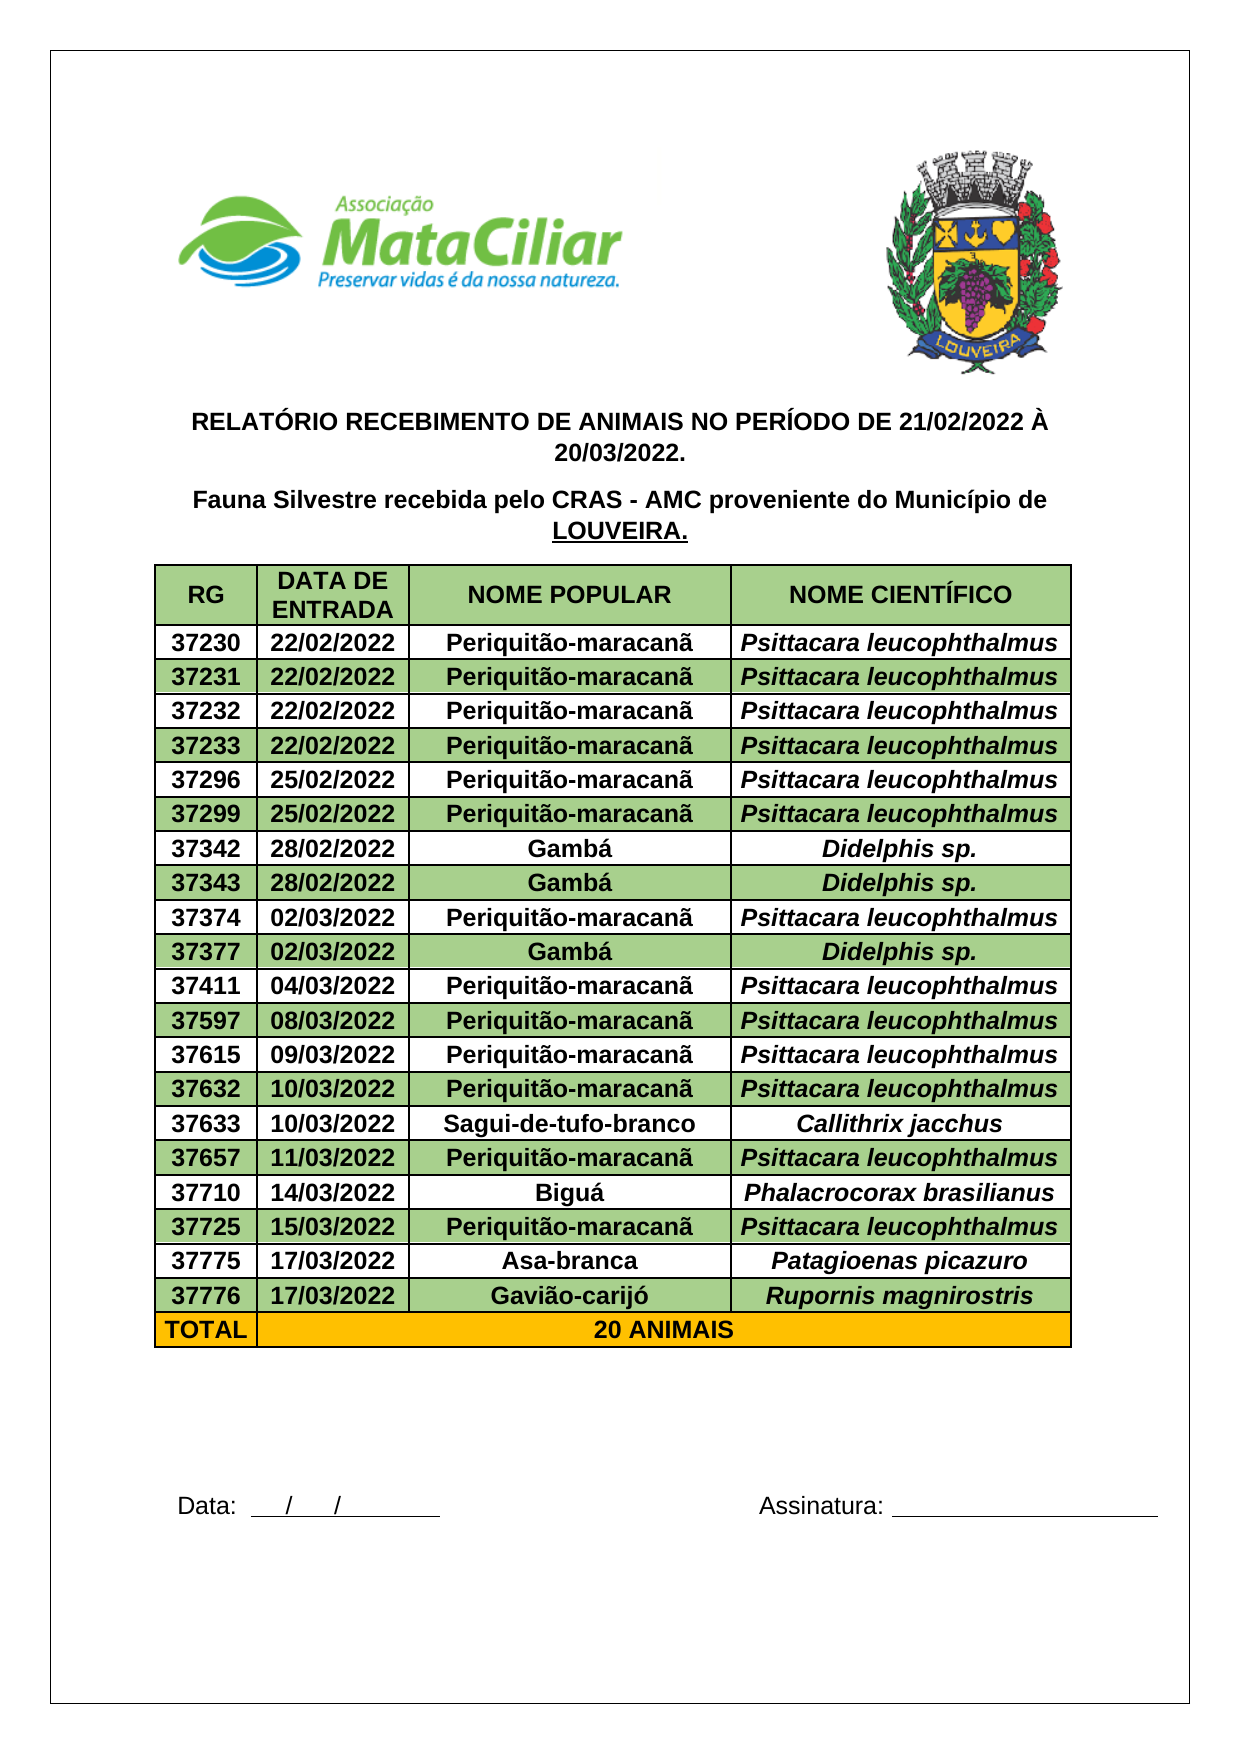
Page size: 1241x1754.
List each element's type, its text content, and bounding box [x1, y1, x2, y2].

table_cell 10/03/2022 [258, 1073, 408, 1105]
table_cell 22/02/2022 [258, 695, 408, 727]
table_header NOME CIENTÍFICO [732, 566, 1070, 624]
table_cell Periquitão-maracanã [410, 798, 730, 830]
table_header RG [156, 566, 256, 624]
table_cell 17/03/2022 [258, 1279, 408, 1311]
text Fauna Silvestre recebida pelo CRAS - AMC proveniente do Município de LOUVEIRA. [177, 485, 1063, 545]
table_cell Periquitão-maracanã [410, 626, 730, 658]
table_cell Periquitão-maracanã [410, 1210, 730, 1242]
table_cell 20 ANIMAIS [258, 1313, 1070, 1346]
table_cell Gambá [410, 832, 730, 864]
table_cell Callithrix jacchus [732, 1107, 1070, 1139]
table_cell Periquitão-maracanã [410, 1141, 730, 1174]
text Data: / / Assinatura: [177, 1491, 1063, 1519]
table_header NOME POPULAR [410, 566, 730, 624]
table_cell Periquitão-maracanã [410, 1004, 730, 1036]
table_cell Gambá [410, 866, 730, 899]
table_cell 37342 [156, 832, 256, 864]
table_cell 22/02/2022 [258, 729, 408, 761]
table_cell 28/02/2022 [258, 866, 408, 899]
table_cell 02/03/2022 [258, 935, 408, 967]
table_cell 37230 [156, 626, 256, 658]
table_cell 37411 [156, 970, 256, 1002]
table_cell 37632 [156, 1073, 256, 1105]
table_cell 10/03/2022 [258, 1107, 408, 1139]
table_cell 25/02/2022 [258, 763, 408, 796]
table_cell Periquitão-maracanã [410, 729, 730, 761]
table_cell 37377 [156, 935, 256, 967]
table_cell 17/03/2022 [258, 1245, 408, 1277]
table_cell Periquitão-maracanã [410, 970, 730, 1002]
table_cell Psittacara leucophthalmus [732, 1038, 1070, 1071]
table_cell Psittacara leucophthalmus [732, 970, 1070, 1002]
table_cell Sagui-de-tufo-branco [410, 1107, 730, 1139]
table_cell Didelphis sp. [732, 935, 1070, 967]
table_cell 22/02/2022 [258, 626, 408, 658]
table_cell 37633 [156, 1107, 256, 1139]
table_cell 02/03/2022 [258, 901, 408, 933]
table_cell 14/03/2022 [258, 1176, 408, 1208]
table_cell 37657 [156, 1141, 256, 1174]
table_cell 37231 [156, 660, 256, 692]
table_cell 22/02/2022 [258, 660, 408, 692]
table_cell Periquitão-maracanã [410, 1073, 730, 1105]
table_cell Asa-branca [410, 1245, 730, 1277]
table_cell 37296 [156, 763, 256, 796]
text RELATÓRIO RECEBIMENTO DE ANIMAIS NO PERÍODO DE 21/02/2022 À 20/03/2022. [177, 407, 1063, 466]
table_cell Didelphis sp. [732, 866, 1070, 899]
table_cell Psittacara leucophthalmus [732, 626, 1070, 658]
table_cell 15/03/2022 [258, 1210, 408, 1242]
table_cell 04/03/2022 [258, 970, 408, 1002]
table_cell 37233 [156, 729, 256, 761]
table_cell Psittacara leucophthalmus [732, 1210, 1070, 1242]
table_cell Biguá [410, 1176, 730, 1208]
table_header DATA DE ENTRADA [258, 566, 408, 624]
table_cell 25/02/2022 [258, 798, 408, 830]
table_cell 09/03/2022 [258, 1038, 408, 1071]
table_cell Psittacara leucophthalmus [732, 901, 1070, 933]
table_cell 37710 [156, 1176, 256, 1208]
table_cell 37776 [156, 1279, 256, 1311]
table_cell Psittacara leucophthalmus [732, 729, 1070, 761]
table_cell 37597 [156, 1004, 256, 1036]
table_cell Periquitão-maracanã [410, 901, 730, 933]
table_cell Periquitão-maracanã [410, 660, 730, 692]
table_cell Periquitão-maracanã [410, 763, 730, 796]
table_cell Periquitão-maracanã [410, 695, 730, 727]
table_cell Didelphis sp. [732, 832, 1070, 864]
table_cell Gambá [410, 935, 730, 967]
table_cell Psittacara leucophthalmus [732, 695, 1070, 727]
table_cell 37775 [156, 1245, 256, 1277]
table_cell 37374 [156, 901, 256, 933]
table_cell Gavião-carijó [410, 1279, 730, 1311]
table_cell 37232 [156, 695, 256, 727]
table_cell Psittacara leucophthalmus [732, 1141, 1070, 1174]
table_cell Psittacara leucophthalmus [732, 1004, 1070, 1036]
table_cell 08/03/2022 [258, 1004, 408, 1036]
table_cell Psittacara leucophthalmus [732, 660, 1070, 692]
table_cell 37615 [156, 1038, 256, 1071]
table_cell TOTAL [156, 1313, 256, 1346]
table_cell Phalacrocorax brasilianus [732, 1176, 1070, 1208]
table_cell 37299 [156, 798, 256, 830]
table_cell Rupornis magnirostris [732, 1279, 1070, 1311]
table_cell Psittacara leucophthalmus [732, 1073, 1070, 1105]
picture [177, 147, 1063, 388]
table_cell Psittacara leucophthalmus [732, 798, 1070, 830]
table_cell Psittacara leucophthalmus [732, 763, 1070, 796]
table_cell 28/02/2022 [258, 832, 408, 864]
table_cell 37725 [156, 1210, 256, 1242]
table_cell 37343 [156, 866, 256, 899]
table_cell Patagioenas picazuro [732, 1245, 1070, 1277]
table_cell Periquitão-maracanã [410, 1038, 730, 1071]
table_cell 11/03/2022 [258, 1141, 408, 1174]
